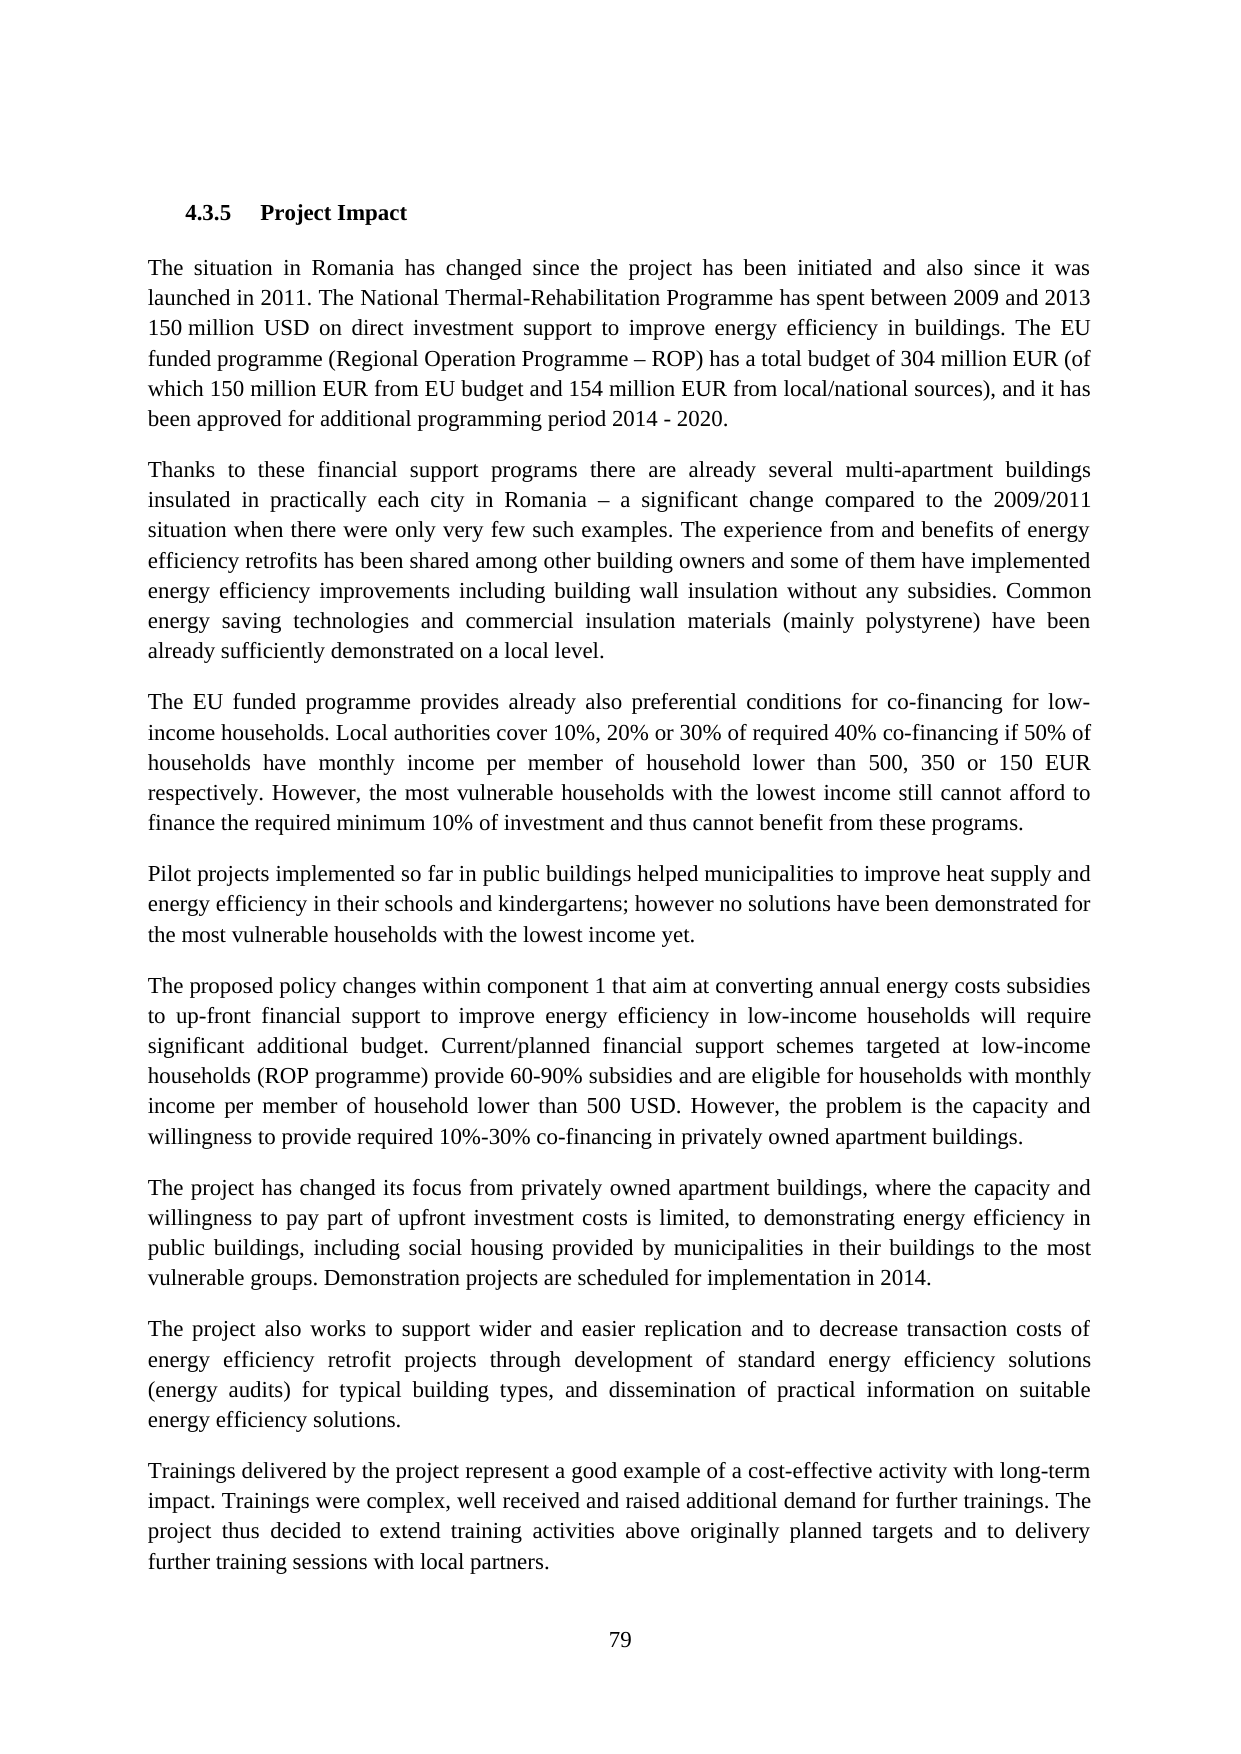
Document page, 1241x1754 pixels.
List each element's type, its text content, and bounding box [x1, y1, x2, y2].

text Trainings delivered by the project represent a good example of a cost-effective activity with long-term impact. Trainings were complex, well received and raised additional demand for further trainings. The project thus decided to extend training activities above originally planned targets and to delivery further training sessions with local partners. [148, 1457, 1092, 1574]
text The project has changed its focus from privately owned apartment buildings, where the capacity and willingness to pay part of upfront investment costs is limited, to demonstrating energy efficiency in public buildings, including social housing provided by municipalities in their buildings to the most vulnerable groups. Demonstration projects are scheduled for implementation in 2014. [148, 1174, 1092, 1291]
text Pilot projects implemented so far in public buildings helped municipalities to improve heat supply and energy efficiency in their schools and kindergartens; however no solutions have been demonstrated for the most vulnerable households with the lowest income yet. [148, 860, 1092, 947]
text The EU funded programme provides already also preferential conditions for co-financing for low-income households. Local authorities cover 10%, 20% or 30% of required 40% co-financing if 50% of households have monthly income per member of household lower than 500, 350 or 150 EUR respectively. However, the most vulnerable households with the lowest income still cannot afford to finance the required minimum 10% of investment and thus cannot benefit from these programs. [148, 688, 1092, 836]
text The situation in Romania has changed since the project has been initiated and also since it was launched in 2011. The National Thermal-Rehabilitation Programme has spent between 2009 and 2013 150 million USD on direct investment support to improve energy efficiency in buildings. The EU funded programme (Regional Operation Programme – ROP) has a total budget of 304 million EUR (of which 150 million EUR from EU budget and 154 million EUR from local/national sources), and it has been approved for additional programming period 2014 - 2020. [148, 254, 1092, 431]
text The project also works to support wider and easier replication and to decrease transaction costs of energy efficiency retrofit projects through development of standard energy efficiency solutions (energy audits) for typical building types, and dissemination of practical information on suitable energy efficiency solutions. [148, 1315, 1092, 1432]
text Thanks to these financial support programs there are already several multi-apartment buildings insulated in practically each city in Romania – a significant change compared to the 2009/2011 situation when there were only very few such examples. The experience from and benefits of energy efficiency retrofits has been shared among other building owners and some of them have implemented energy efficiency improvements including building wall insulation without any subsidies. Common energy saving technologies and commercial insulation materials (mainly polystyrene) have been already sufficiently demonstrated on a local level. [148, 456, 1092, 664]
subtitle Project Impact [185, 199, 1092, 225]
text The proposed policy changes within component 1 that aim at converting annual energy costs subsidies to up-front financial support to improve energy efficiency in low-income households will require significant additional budget. Current/planned financial support schemes targeted at low-income households (ROP programme) provide 60-90% subsidies and are eligible for households with monthly income per member of household lower than 500 USD. However, the problem is the capacity and willingness to provide required 10%-30% co-financing in privately owned apartment buildings. [148, 972, 1092, 1149]
